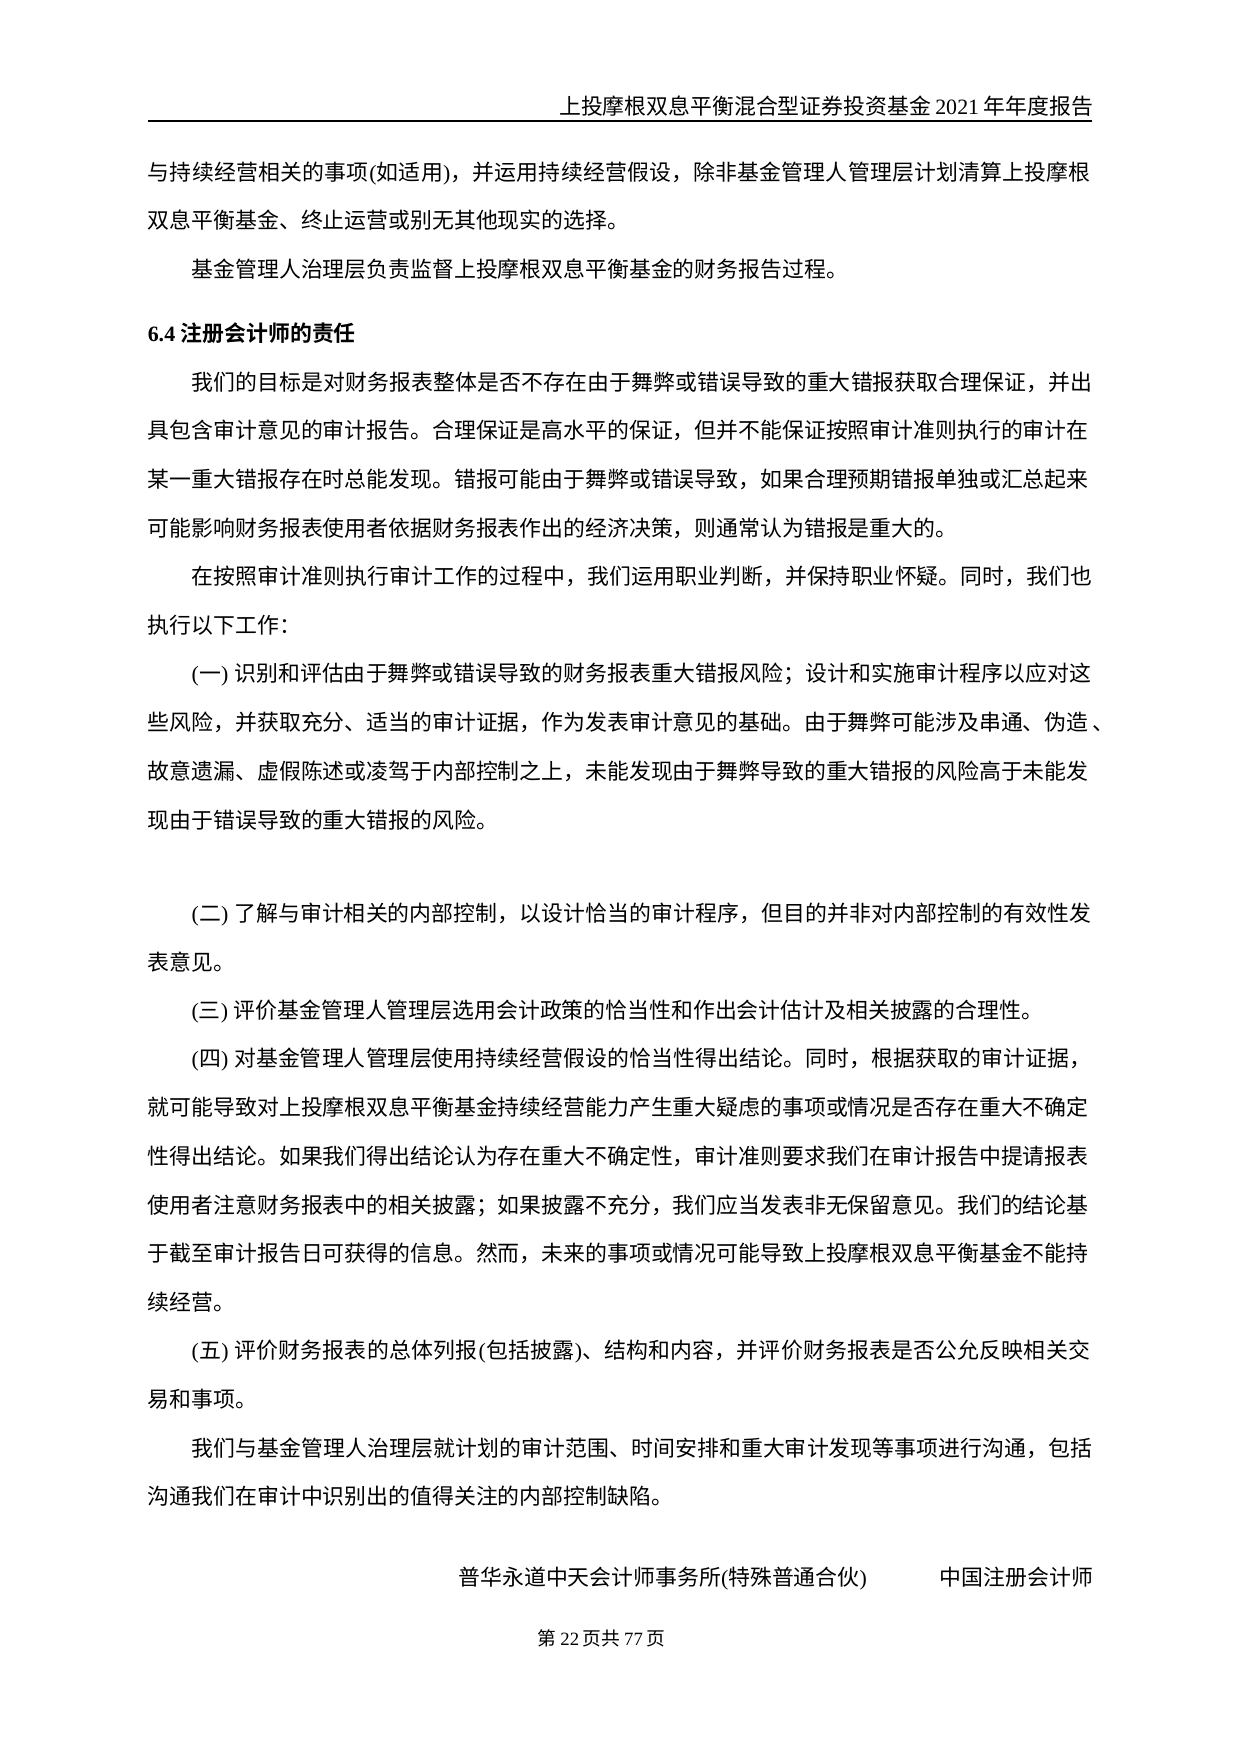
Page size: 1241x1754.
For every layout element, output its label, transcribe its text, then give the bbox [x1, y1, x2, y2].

text 我们的目标是对财务报表整体是否不存在由于舞弊或错误导致的重大错报获取合理保证，并出具包含审计意见的审计报告。合理保证是高水平的保证，但并不能保证按照审计准则执行的审计在某一重大错报存在时总能发现。错报可能由于舞弊或错误导致，如果合理预期错报单独或汇总起来可能影响财务报表使用者依据财务报表作出的经济决策，则通常认为错报是重大的。 [148, 364, 1092, 543]
subtitle 6.4 注册会计师的责任 [148, 316, 1092, 348]
text 我们与基金管理人治理层就计划的审计范围、时间安排和重大审计发现等事项进行沟通，包括沟通我们在审计中识别出的值得关注的内部控制缺陷。 [148, 1430, 1092, 1511]
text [148, 154, 1092, 236]
text (四) 对基金管理人管理层使用持续经营假设的恰当性得出结论。同时，根据获取的审计证据，就可能导致对上投摩根双息平衡基金持续经营能力产生重大疑虑的事项或情况是否存在重大不确定性得出结论。如果我们得出结论认为存在重大不确定性，审计准则要求我们在审计报告中提请报表使用者注意财务报表中的相关披露；如果披露不充分，我们应当发表非无保留意见。我们的结论基于截至审计报告日可获得的信息。然而，未来的事项或情况可能导致上投摩根双息平衡基金不能持续经营。 [148, 1041, 1092, 1317]
text (三) 评价基金管理人管理层选用会计政策的恰当性和作出会计估计及相关披露的合理性。 [148, 993, 1092, 1025]
text (五) 评价财务报表的总体列报(包括披露)、结构和内容，并评价财务报表是否公允反映相关交易和事项。 [148, 1333, 1092, 1414]
text (一) 识别和评估由于舞弊或错误导致的财务报表重大错报风险；设计和实施审计程序以应对这些风险，并获取充分、适当的审计证据，作为发表审计意见的基础。由于舞弊可能涉及串通、伪造、故意遗漏、虚假陈述或凌驾于内部控制之上，未能发现由于舞弊导致的重大错报的风险高于未能发现由于错误导致的重大错报的风险。 [148, 656, 1092, 835]
text (二) 了解与审计相关的内部控制，以设计恰当的审计程序，但目的并非对内部控制的有效性发表意见。 [148, 896, 1092, 977]
text 在按照审计准则执行审计工作的过程中，我们运用职业判断，并保持职业怀疑。同时，我们也执行以下工作： [148, 559, 1092, 640]
text 普华永道中天会计师事务所(特殊普通合伙) 中国注册会计师 [148, 1560, 1092, 1592]
text 基金管理人治理层负责监督上投摩根双息平衡基金的财务报告过程。 [148, 251, 1092, 284]
